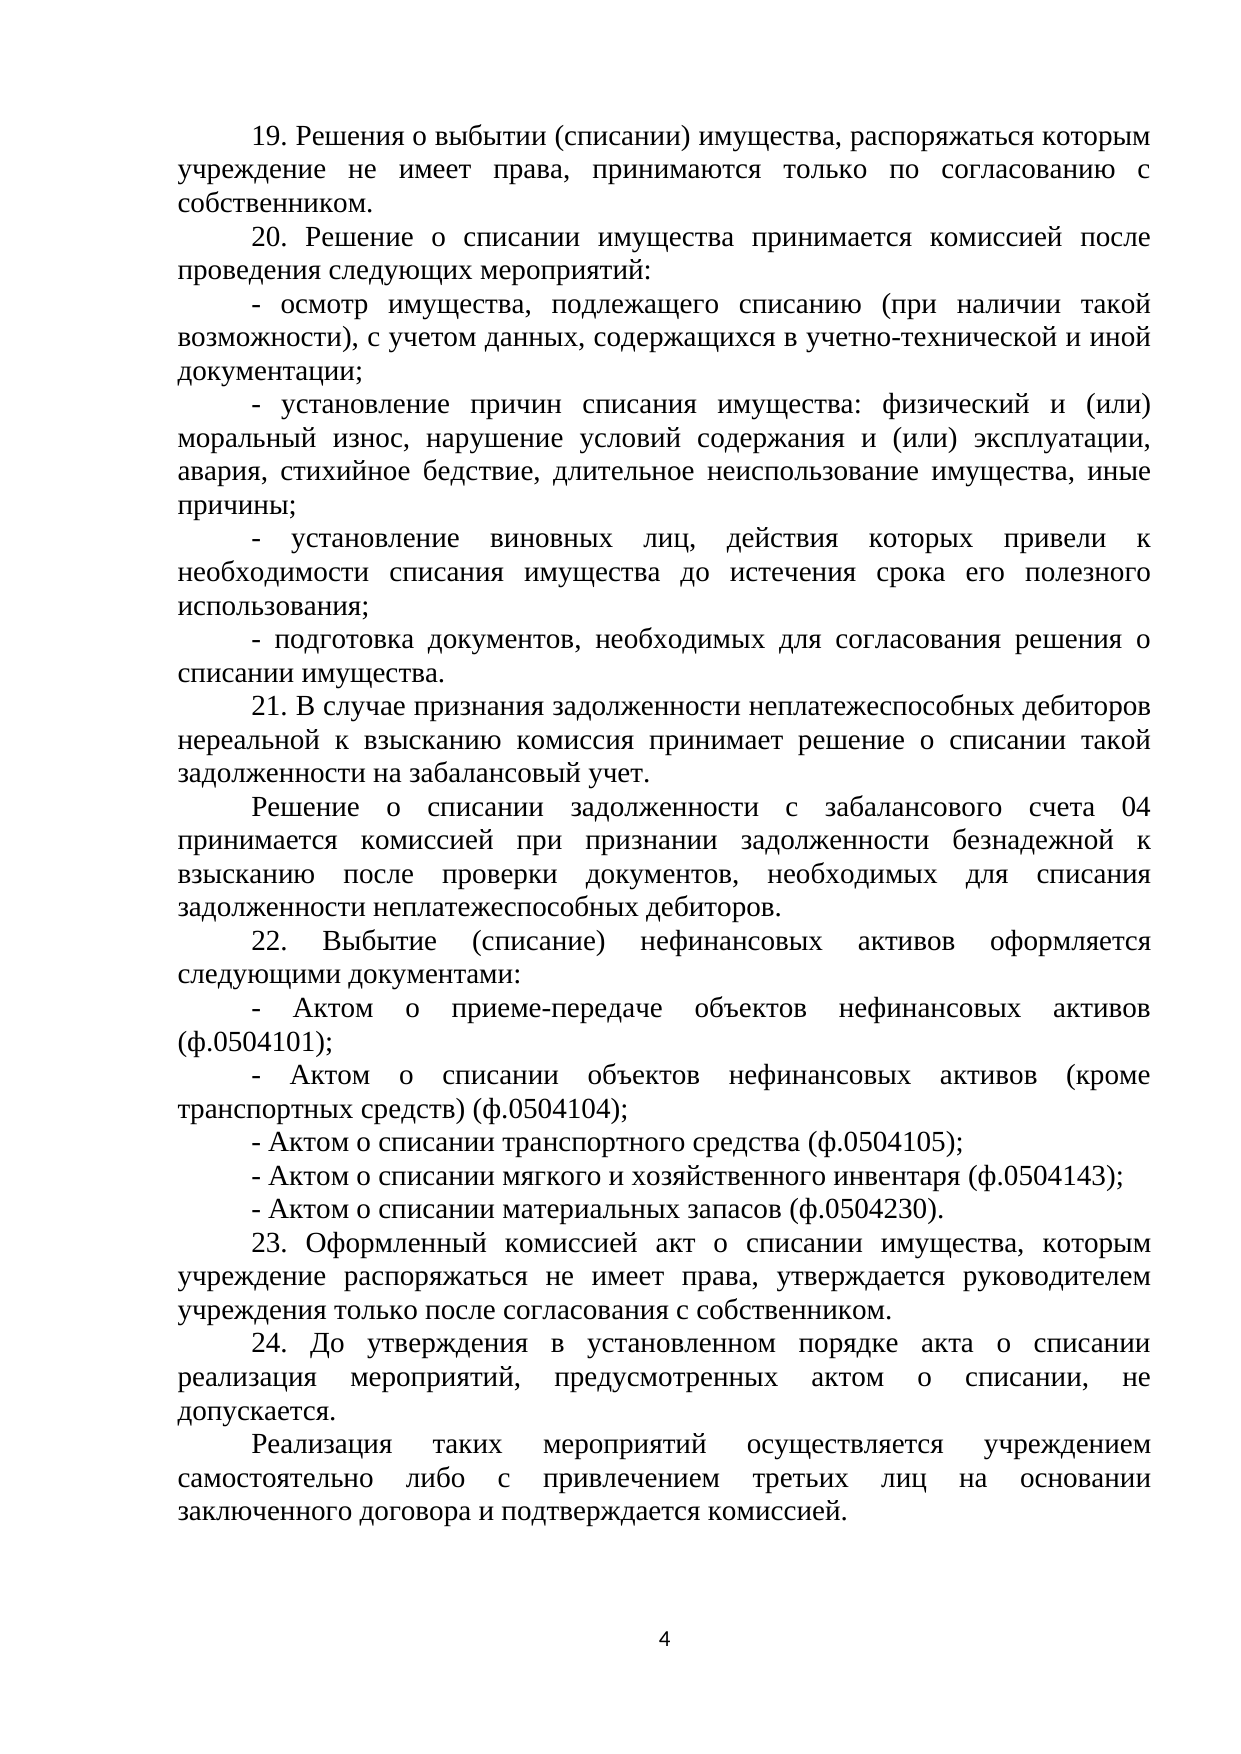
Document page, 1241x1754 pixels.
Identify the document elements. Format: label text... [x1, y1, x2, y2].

text Реализация таких мероприятий осуществляется учреждением самостоятельно либо с привлечением третьих лиц на основании заключенного договора и подтверждается комиссией. [177, 1426, 1152, 1527]
text 23. Оформленный комиссией акт о списании имущества, которым учреждение распоряжаться не имеет права, утверждается руководителем учреждения только после согласования с собственником. [177, 1225, 1152, 1326]
text - Актом о списании мягкого и хозяйственного инвентаря (ф.0504143); [177, 1158, 1152, 1191]
text 24. До утверждения в установленном порядке акта о списании реализация мероприятий, предусмотренных актом о списании, не допускается. [177, 1326, 1152, 1426]
text - установление виновных лиц, действия которых привели к необходимости списания имущества до истечения срока его полезного использования; [177, 521, 1152, 621]
text - Актом о приеме-передаче объектов нефинансовых активов (ф.0504101); [177, 990, 1152, 1057]
text - Актом о списании объектов нефинансовых активов (кроме транспортных средств) (ф.0504104); [177, 1057, 1152, 1124]
text - подготовка документов, необходимых для согласования решения о списании имущества. [177, 621, 1152, 688]
text - Актом о списании транспортного средства (ф.0504105); [177, 1124, 1152, 1158]
text 21. В случае признания задолженности неплатежеспособных дебиторов нереальной к взысканию комиссия принимает решение о списании такой задолженности на забалансовый учет. [177, 688, 1152, 789]
text - Актом о списании материальных запасов (ф.0504230). [177, 1191, 1152, 1225]
text Решение о списании задолженности с забалансового счета 04 принимается комиссией при признании задолженности безнадежной к взысканию после проверки документов, необходимых для списания задолженности неплатежеспособных дебиторов. [177, 789, 1152, 923]
text - осмотр имущества, подлежащего списанию (при наличии такой возможности), с учетом данных, содержащихся в учетно-технической и иной документации; [177, 286, 1152, 386]
text - установление причин списания имущества: физический и (или) моральный износ, нарушение условий содержания и (или) эксплуатации, авария, стихийное бедствие, длительное неиспользование имущества, иные причины; [177, 386, 1152, 521]
text 22. Выбытие (списание) нефинансовых активов оформляется следующими документами: [177, 923, 1152, 990]
text 20. Решение о списании имущества принимается комиссией после проведения следующих мероприятий: [177, 219, 1152, 286]
text 19. Решения о выбытии (списании) имущества, распоряжаться которым учреждение не имеет права, принимаются только по согласованию с собственником. [177, 118, 1152, 219]
